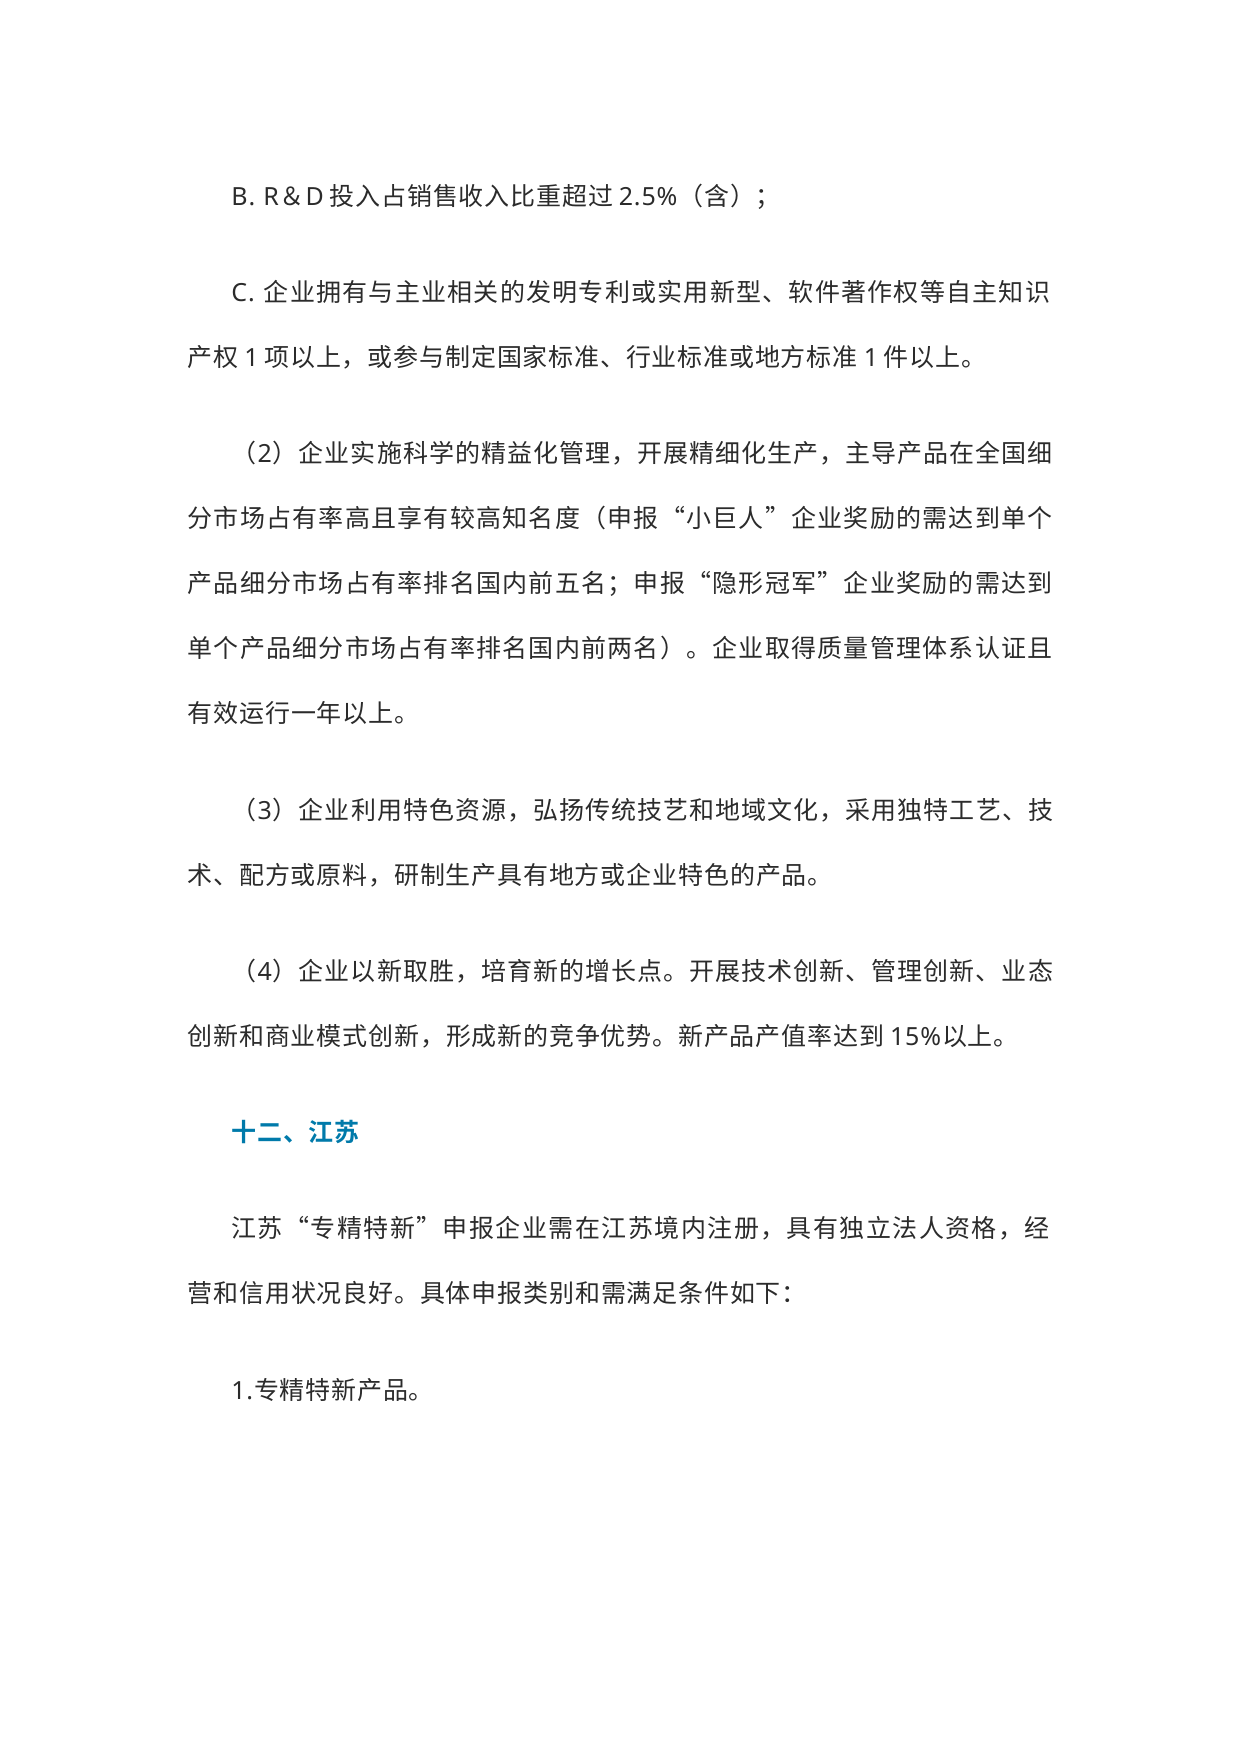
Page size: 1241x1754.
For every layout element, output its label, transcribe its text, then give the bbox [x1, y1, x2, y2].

text 十二、江苏 [187, 1098, 1053, 1163]
text （3）企业利用特色资源，弘扬传统技艺和地域文化，采用独特工艺、技术、配方或原料，研制生产具有地方或企业特色的产品。 [187, 776, 1053, 906]
text 江苏“专精特新”申报企业需在江苏境内注册，具有独立法人资格，经营和信用状况良好。具体申报类别和需满足条件如下： [187, 1194, 1053, 1324]
text C. 企业拥有与主业相关的发明专利或实用新型、软件著作权等自主知识产权1项以上，或参与制定国家标准、行业标准或地方标准1件以上。 [187, 258, 1053, 388]
text （2）企业实施科学的精益化管理，开展精细化生产，主导产品在全国细分市场占有率高且享有较高知名度（申报“小巨人”企业奖励的需达到单个产品细分市场占有率排名国内前五名；申报“隐形冠军”企业奖励的需达到单个产品细分市场占有率排名国内前两名）。企业取得质量管理体系认证且有效运行一年以上。 [187, 419, 1053, 744]
text B. R＆D投入占销售收入比重超过2.5%（含）； [187, 162, 1053, 227]
text 1.专精特新产品。 [187, 1356, 1053, 1421]
text （4）企业以新取胜，培育新的增长点。开展技术创新、管理创新、业态创新和商业模式创新，形成新的竞争优势。新产品产值率达到15%以上。 [187, 937, 1053, 1067]
